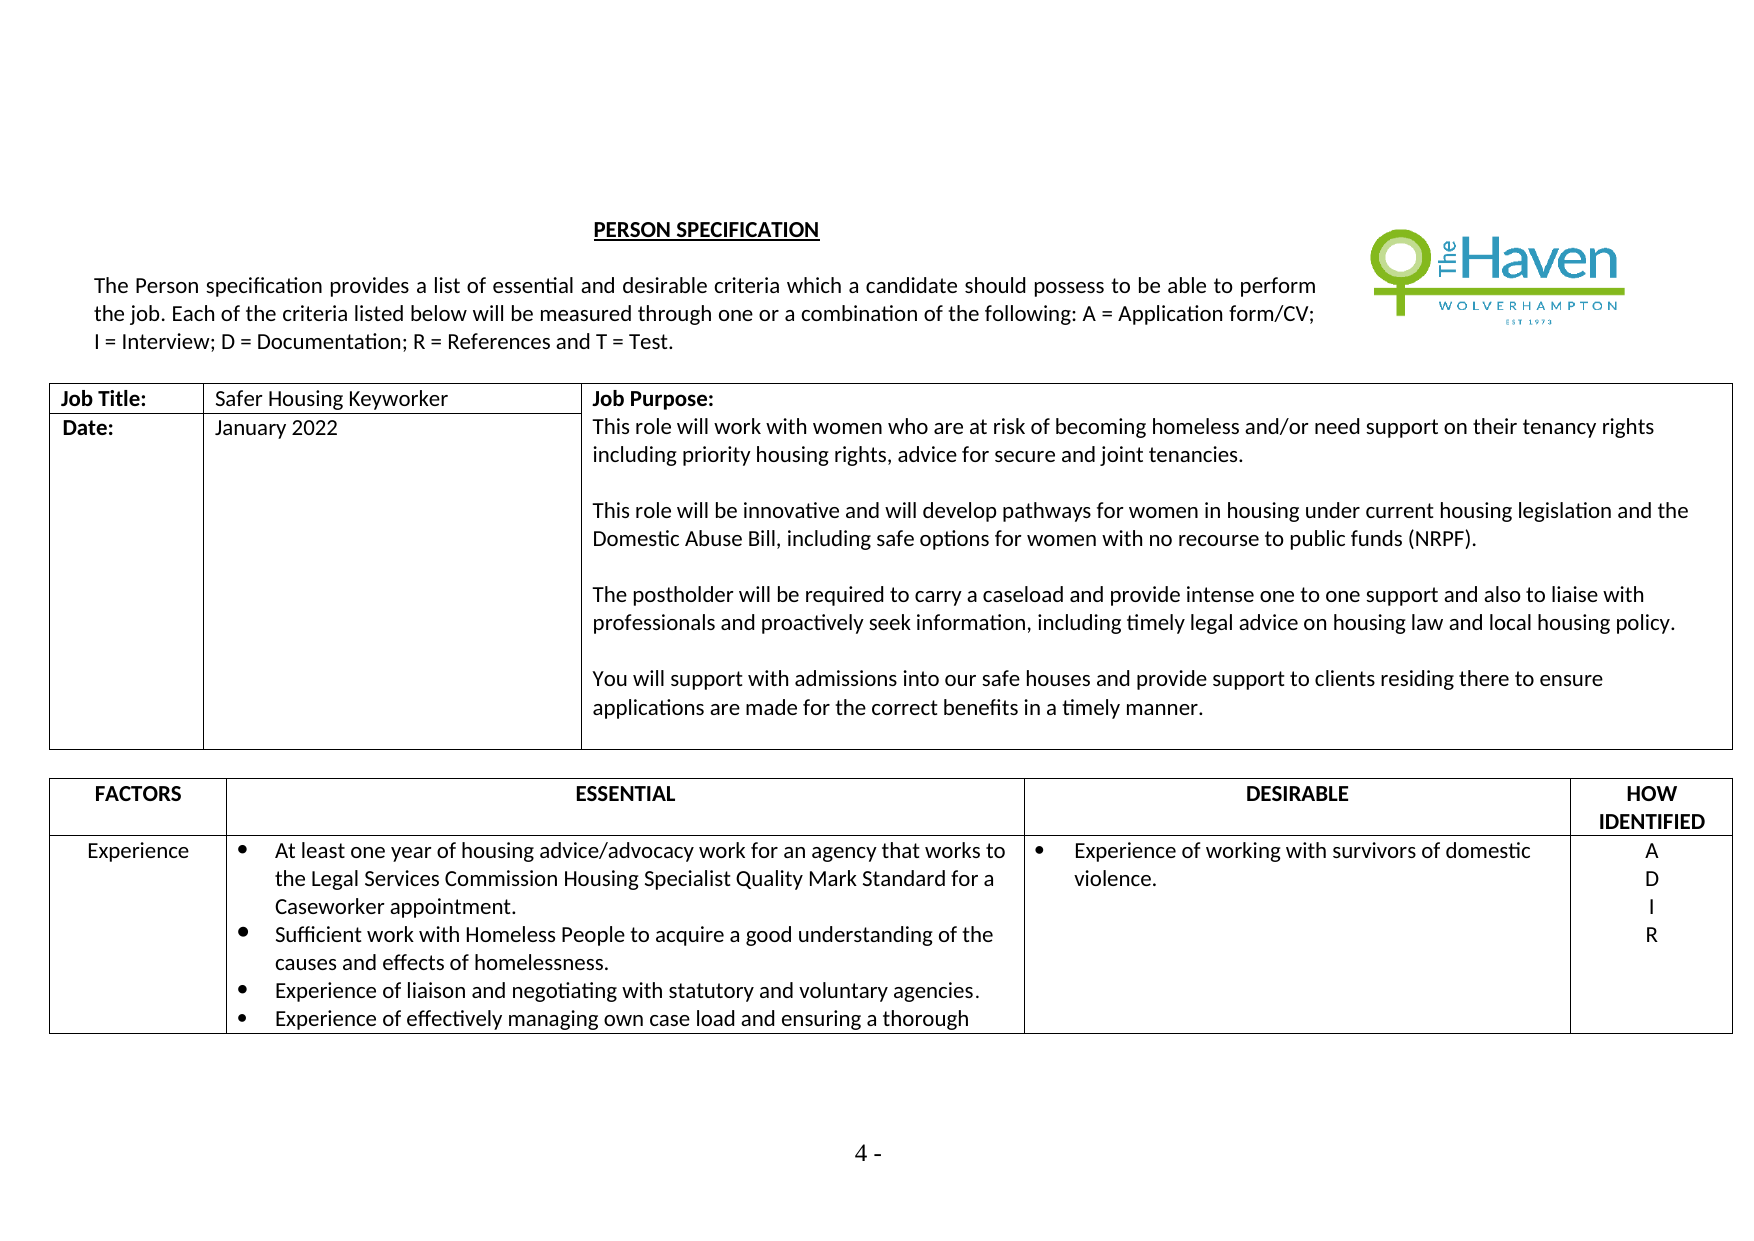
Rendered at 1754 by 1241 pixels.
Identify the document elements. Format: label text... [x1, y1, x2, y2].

picture [1337, 212, 1663, 336]
table_header essential [227, 779, 1024, 835]
text The Person specification provides a list of essential and desirable criteria which a candidate should possess to be able to perform the job. Each of the criteria listed below will be measured through one or a combination of the following: A = Application form/CV; I = Interview; D = Documentation; R = References and T = Test. [94, 271, 1636, 355]
text PERSON SPECIFICATION [94, 215, 1337, 243]
table_header Job Purpose: This role will work with women who are at risk of becoming homeless and/or need support on their tenancy rights including priority housing rights, advice for secure and joint tenancies. This role will be innovative and will develop pathways for women in housing under current housing legislation and the Domestic Abuse Bill, including safe options for women with no recourse to public funds (NRPF). The postholder will be required to carry a caseload and provide intense one to one support and also to liaise with professionals and proactively seek information, including timely legal advice on housing law and local housing policy. You will support with admissions into our safe houses and provide support to clients residing there to ensure applications are made for the correct benefits in a timely manner. [582, 384, 1732, 749]
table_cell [1025, 836, 1570, 1033]
table_cell Experience [50, 836, 226, 1033]
table_header DESIRABLE [1025, 779, 1570, 835]
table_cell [227, 836, 1024, 1033]
table_header Safer Housing Keyworker [204, 384, 581, 412]
table_header factors [50, 779, 226, 835]
table_header HOW IDENTIFIED [1571, 779, 1732, 835]
table_cell January 2022 [204, 414, 581, 749]
table_cell A D I R [1571, 836, 1732, 1033]
table_header Job Title: [50, 384, 203, 412]
table_cell Date: [50, 414, 203, 749]
